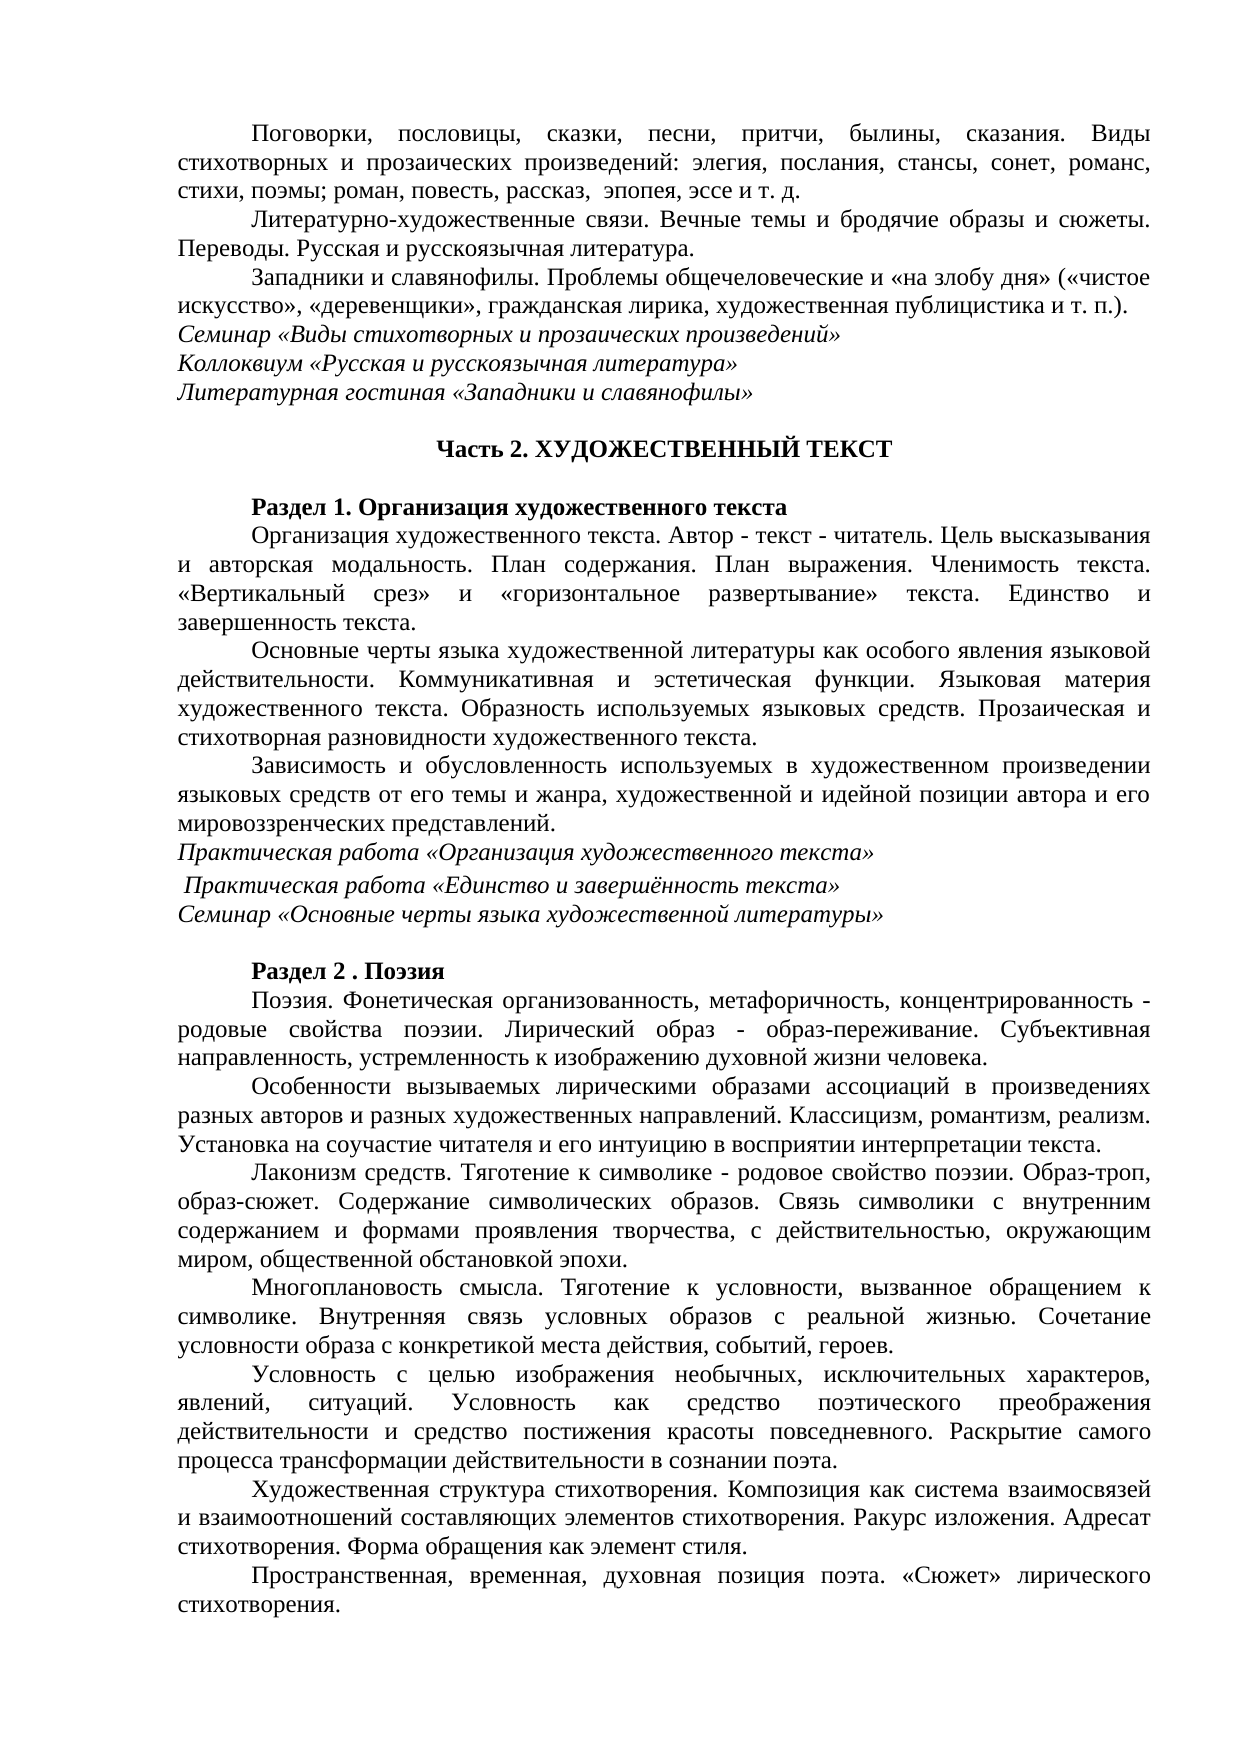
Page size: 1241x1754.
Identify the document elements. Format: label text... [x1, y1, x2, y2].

text Раздел 1. Организация художественного текста [177, 492, 1152, 521]
text Раздел 2 . Поэзия [177, 956, 1152, 985]
text Поэзия. Фонетическая организованность, метафоричность, концентрированность - родовые свойства поэзии. Лирический образ - образ-переживание. Субъективная направленность, устремленность к изображению духовной жизни человека. [177, 985, 1152, 1071]
text Литературно-художественные связи. Вечные темы и бродячие образы и сюжеты. Переводы. Русская и русскоязычная литература. [177, 204, 1152, 262]
text Основные черты языка художественной литературы как особого явления языковой действительности. Коммуникативная и эстетическая функции. Языковая материя художественного текста. Образность используемых языковых средств. Прозаическая и стихотворная разновидности художественного текста. [177, 636, 1152, 751]
text Зависимость и обусловленность используемых в художественном произведении языковых средств от его темы и жанра, художественной и идейной позиции автора и его мировоззренческих представлений. [177, 751, 1152, 837]
text Многоплановость смысла. Тяготение к условности, вызванное обращением к символике. Внутренняя связь условных образов с реальной жизнью. Сочетание условности образа с конкретикой места действия, событий, героев. [177, 1272, 1152, 1359]
text Западники и славянофилы. Проблемы общечеловеческие и «на злобу дня» («чистое искусство», «деревенщики», гражданская лирика, художественная публицистика и т. п.). [177, 262, 1152, 319]
text Поговорки, пословицы, сказки, песни, притчи, былины, сказания. Виды стихотворных и прозаических произведений: элегия, послания, стансы, сонет, романс, стихи, поэмы; роман, повесть, рассказ, эпопея, эссе и т. д. [177, 118, 1152, 204]
text Практическая работа «Единство и завершённость текста» [177, 870, 1152, 899]
text Пространственная, временная, духовная позиция поэта. «Сюжет» лирического стихотворения. [177, 1560, 1152, 1617]
text Художественная структура стихотворения. Композиция как система взаимосвязей и взаимоотношений составляющих элементов стихотворения. Ракурс изложения. Адресат стихотворения. Форма обращения как элемент стиля. [177, 1474, 1152, 1560]
text Лаконизм средств. Тяготение к символике - родовое свойство поэзии. Образ-троп, образ-сюжет. Содержание символических образов. Связь символики с внутренним содержанием и формами проявления творчества, с действительностью, окружающим миром, общественной обстановкой эпохи. [177, 1157, 1152, 1272]
text Условность с целью изображения необычных, исключительных характеров, явлений, ситуаций. Условность как средство поэтического преображения действительности и средство постижения красоты повседневного. Раскрытие самого процесса трансформации действительности в сознании поэта. [177, 1359, 1152, 1474]
text Организация художественного текста. Автор - текст - читатель. Цель высказывания и авторская модальность. План содержания. План выражения. Членимость текста. «Вертикальный срез» и «горизонтальное развертывание» текста. Единство и завершенность текста. [177, 521, 1152, 636]
text Часть 2. ХУДОЖЕСТВЕННЫЙ ТЕКСТ [177, 434, 1152, 463]
text Коллоквиум «Русская и русскоязычная литература» [177, 348, 1152, 377]
text Особенности вызываемых лирическими образами ассоциаций в произведениях разных авторов и разных художественных направлений. Классицизм, романтизм, реализм. Установка на соучастие читателя и его интуицию в восприятии интерпретации текста. [177, 1071, 1152, 1157]
text Семинар «Виды стихотворных и прозаических произведений» [177, 319, 1152, 348]
text Практическая работа «Организация художественного текста» [177, 837, 1152, 866]
text Семинар «Основные черты языка художественной литературы» [177, 899, 1152, 927]
text Литературная гостиная «Западники и славянофилы» [177, 377, 1152, 406]
